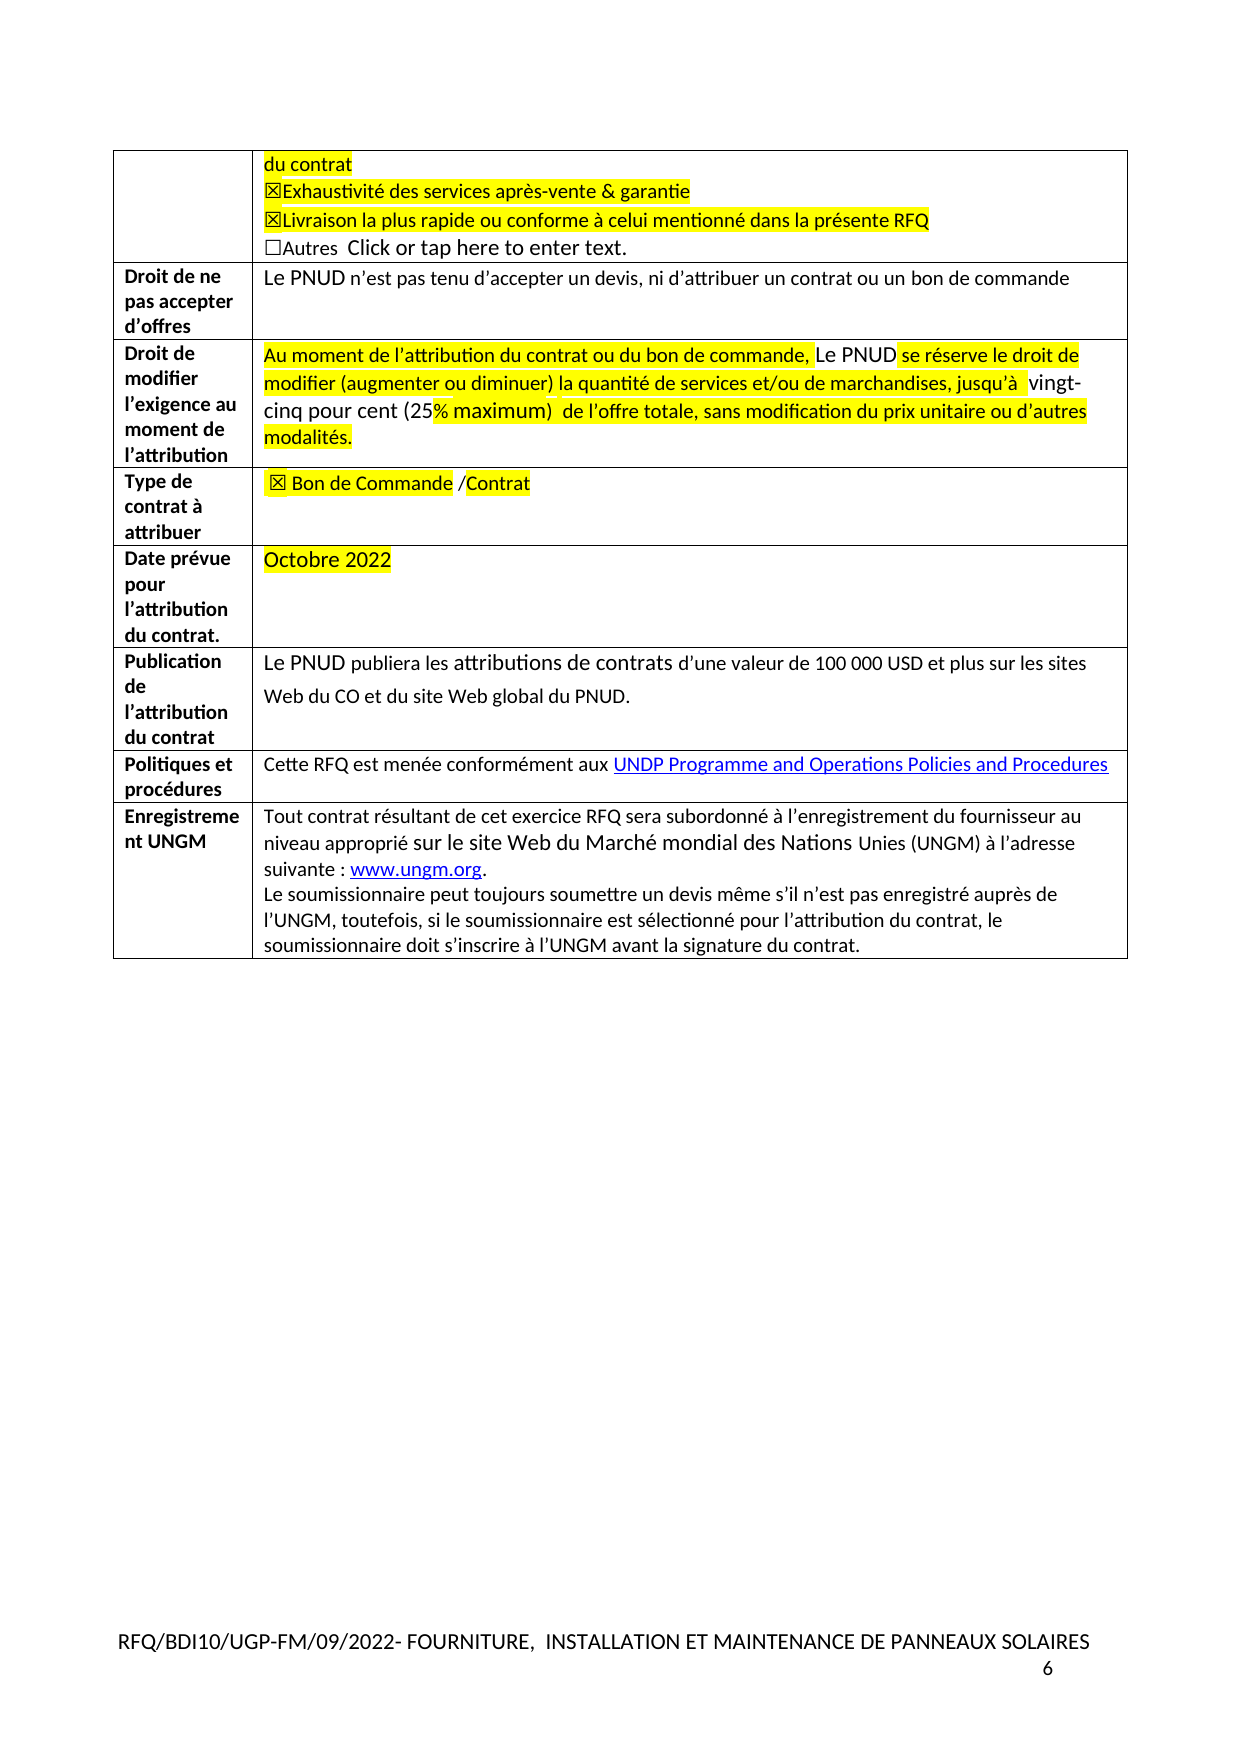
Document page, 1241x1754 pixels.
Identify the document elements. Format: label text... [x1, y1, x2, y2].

table_cell Droit de ne pas accepter d’offres [114, 263, 252, 339]
table_cell Au moment de l’attribution du contrat ou du bon de commande, se réserve le droit de modifier (augmenter ou diminuer) la quantité de services et/ou de marchandises, jusqu’à % maximum) de l’offre totale, sans modification du prix unitaire ou d’autres modalités. [253, 340, 1127, 467]
table_cell Type de contrat à attribuer [114, 468, 252, 544]
table_cell Tout contrat résultant de cet exercice RFQ sera subordonné à l’enregistrement du fournisseur au niveau approprié sur le site Web du Marché mondial des Nations Unies (UNGM) à l’adresse suivante : www.ungm.org. Le soumissionnaire peut toujours soumettre un devis même s’il n’est pas enregistré auprès de l’UNGM, toutefois, si le soumissionnaire est sélectionné pour l’attribution du contrat, le soumissionnaire doit s’inscrire à l’UNGM avant la signature du contrat. [253, 803, 1127, 958]
table_cell Cette RFQ est menée conformément aux UNDP Programme and Operations Policies and Procedures [253, 751, 1127, 802]
table_cell publiera les attributions de contrats d’une valeur de 100 000 USD et plus sur les sites Web du CO et du site Web global du PNUD. [253, 648, 1127, 750]
table_cell Politiques et procédures [114, 751, 252, 802]
table_cell Droit de modifier l’exigence au moment de l’attribution [114, 340, 252, 467]
table_cell Bon de Commande /Contrat [253, 468, 1127, 544]
table_cell Date prévue pour l’attribution du contrat. [114, 546, 252, 647]
table_cell Publication de l’attribution du contrat [114, 648, 252, 750]
table_cell n’est pas tenu d’accepter un devis, ni d’attribuer un contrat ou un bon de commande [253, 263, 1127, 339]
table_cell Enregistrement UNGM [114, 803, 252, 958]
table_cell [114, 151, 252, 262]
